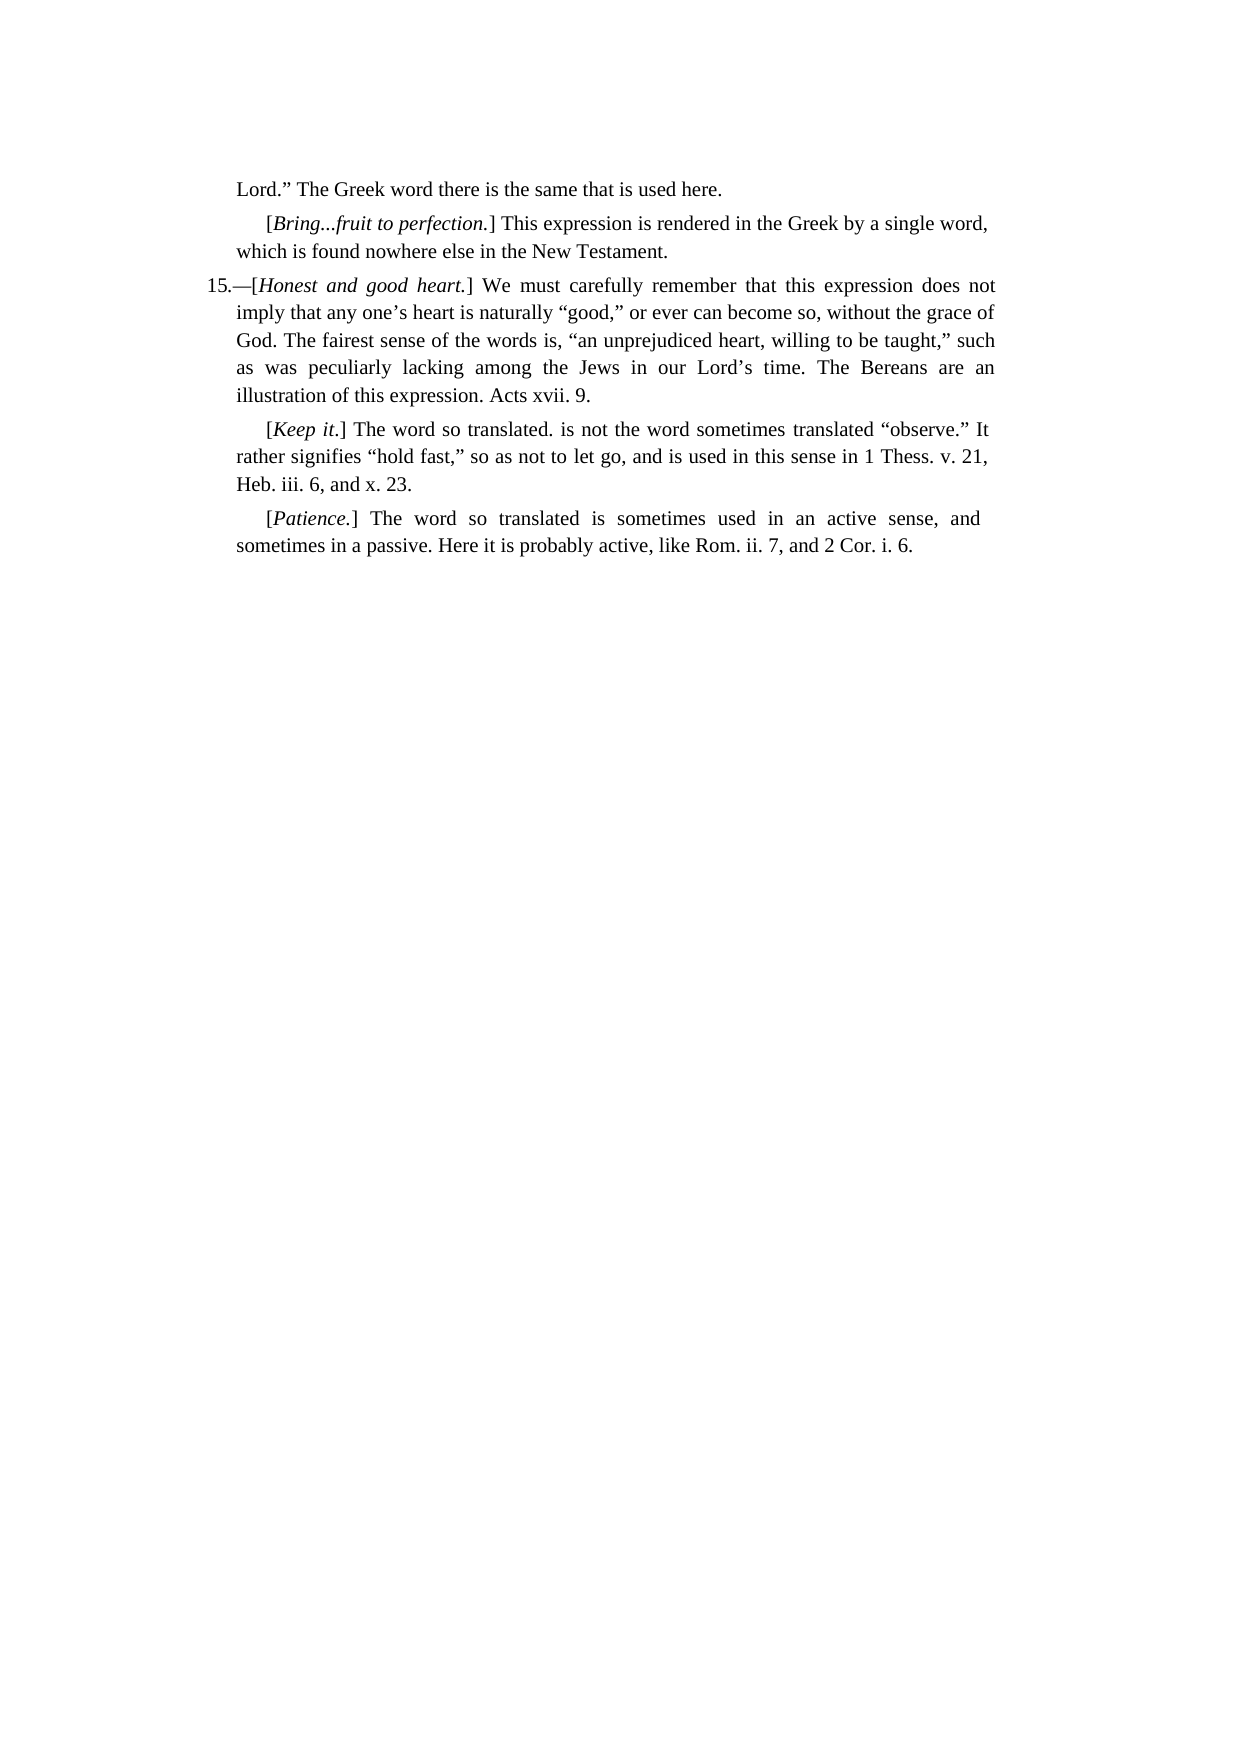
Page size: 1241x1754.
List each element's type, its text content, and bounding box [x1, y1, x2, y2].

text [Keep it.] The word so translated. is not the word sometimes translated “observe.” It rather signifies “hold fast,” so as not to let go, and is used in this sense in 1 Thess. v. 21, Heb. iii. 6, and x. 23. [236, 417, 989, 496]
text [Patience.] The word so translated is sometimes used in an active sense, and sometimes in a passive. Here it is probably active, like Rom. ii. 7, and 2 Cor. i. 6. [236, 506, 981, 557]
text [Bring...fruit to perfection.] This expression is rendered in the Greek by a single word, which is found nowhere else in the New Testament. [236, 211, 989, 263]
text 15.—[Honest and good heart.] We must carefully remember that this expression does not imply that any one’s heart is naturally “good,” or ever can become so, without the grace of God. The fairest sense of the words is, “an unprejudiced heart, willing to be taught,” such as was peculiarly lacking among the Jews in our Lord’s time. The Bereans are an illustration of this expression. Acts xvii. 9. [207, 272, 996, 407]
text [207, 177, 989, 201]
